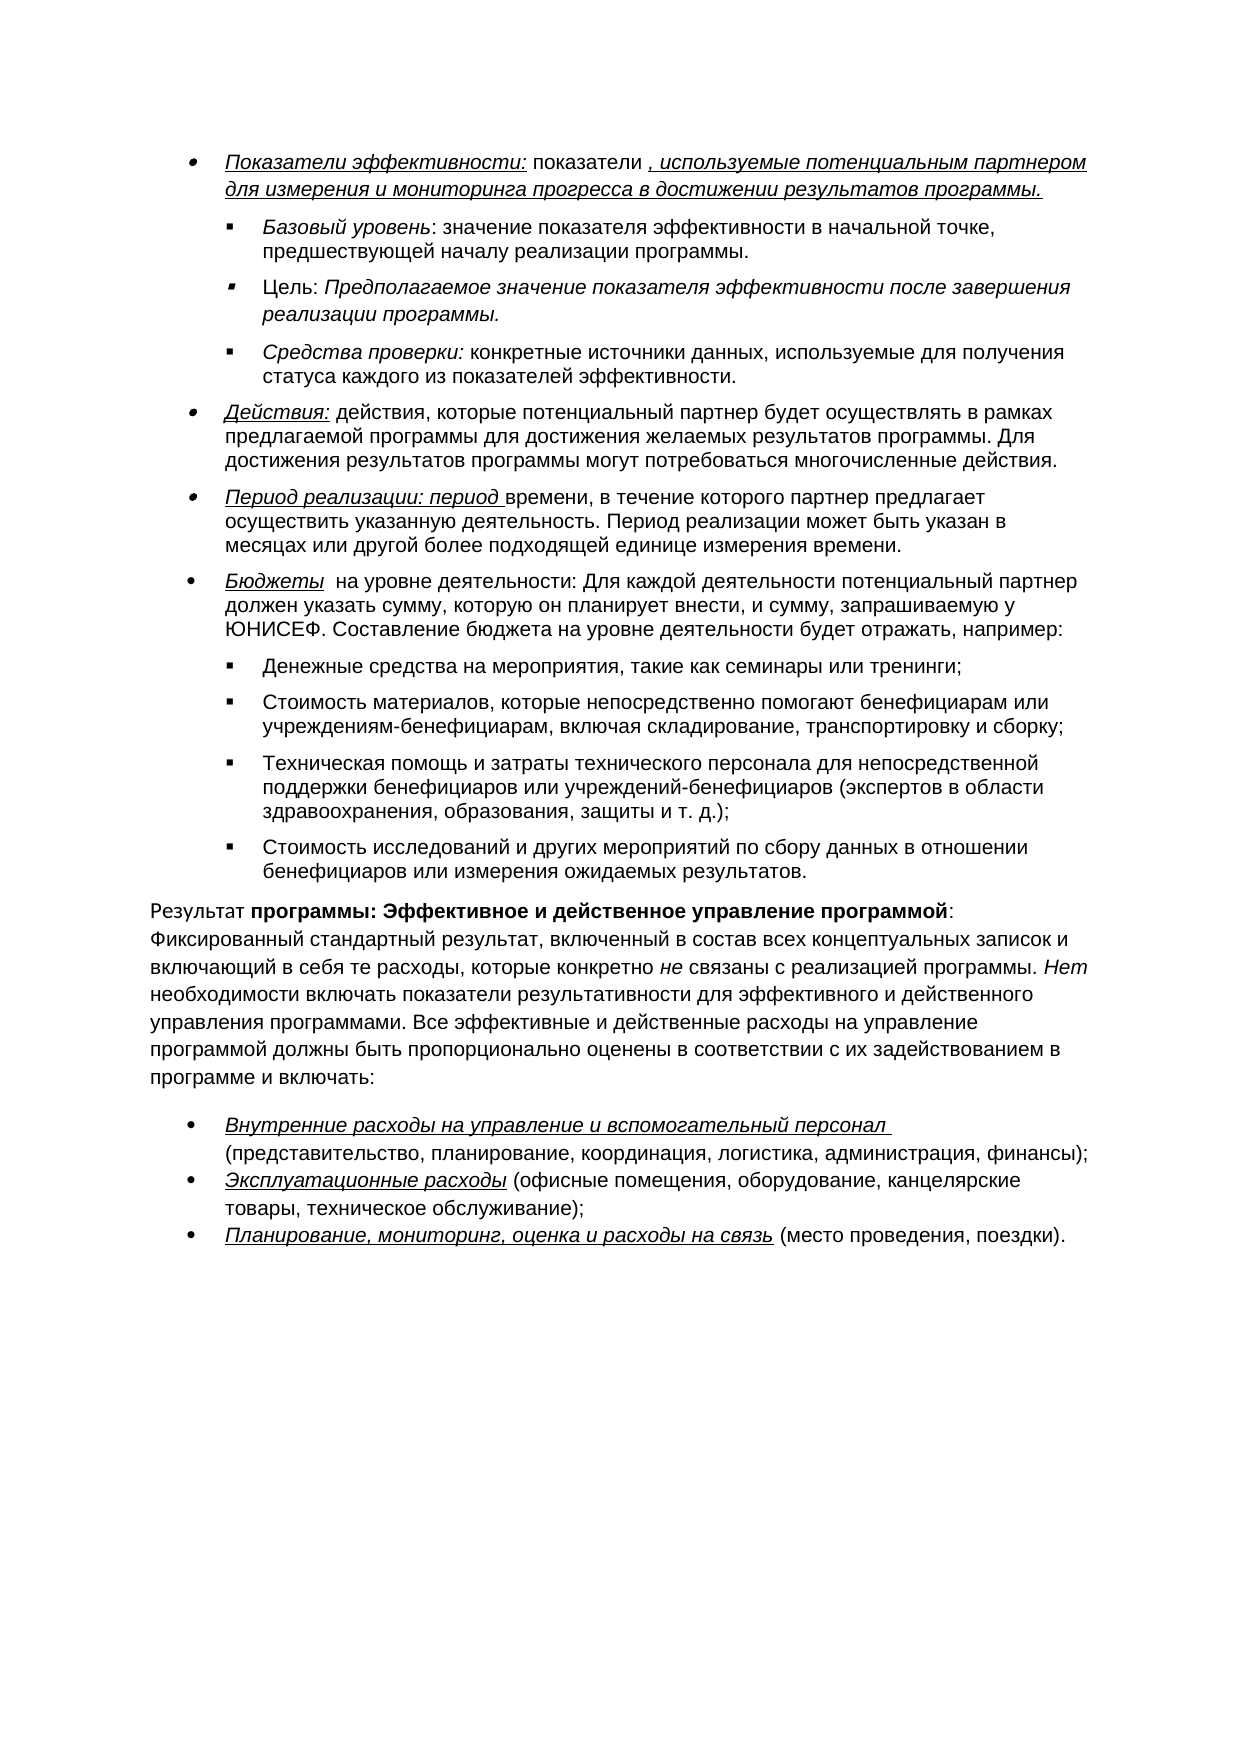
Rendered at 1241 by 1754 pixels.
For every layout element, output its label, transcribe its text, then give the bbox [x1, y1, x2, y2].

list Базовый уровень: значение показателя эффективности в начальной точке, предшествующей началу реализации программы. [225, 214, 1090, 263]
list Показатели эффективности: показатели , используемые потенциальным партнером для измерения и мониторинга прогресса в достижении результатов программы. [187, 150, 1090, 202]
list Техническая помощь и затраты технического персонала для непосредственной поддержки бенефициаров или учреждений-бенефициаров (экспертов в области здравоохранения, образования, защиты и т. д.); [225, 751, 1090, 823]
list Средства проверки: конкретные источники данных, используемые для получения статуса каждого из показателей эффективности. [225, 340, 1090, 388]
list Бюджеты на уровне деятельности: Для каждой деятельности потенциальный партнер должен указать сумму, которую он планирует внести, и сумму, запрашиваемую у ЮНИСЕФ. Составление бюджета на уровне деятельности будет отражать, например: [187, 569, 1090, 641]
list Стоимость исследований и других мероприятий по сбору данных в отношении бенефициаров или измерения ожидаемых результатов. [225, 835, 1090, 883]
list Планирование, мониторинг, оценка и расходы на связь (место проведения, поездки). [187, 1223, 1090, 1247]
list Эксплуатационные расходы (офисные помещения, оборудование, канцелярские товары, техническое обслуживание); [187, 1168, 1090, 1220]
text Результат программы: Эффективное и действенное управление программой: Фиксированный стандартный результат, включенный в состав всех концептуальных записок и включающий в себя те расходы, которые конкретно не связаны с реализацией программы. Нет необходимости включать показатели результативности для эффективного и действенного управления программами. Все эффективные и действенные расходы на управление программой должны быть пропорционально оценены в соответствии с их задействованием в программе и включать: [150, 896, 1090, 1089]
list Цель: Предполагаемое значение показателя эффективности после завершения реализации программы. [225, 275, 1090, 327]
list Период реализации: период времени, в течение которого партнер предлагает осуществить указанную деятельность. Период реализации может быть указан в месяцах или другой более подходящей единице измерения времени. [187, 485, 1090, 557]
list Внутренние расходы на управление и вспомогательный персонал (представительство, планирование, координация, логистика, администрация, финансы); [187, 1113, 1090, 1165]
list Стоимость материалов, которые непосредственно помогают бенефициарам или учреждениям-бенефициарам, включая складирование, транспортировку и сборку; [225, 690, 1090, 738]
list Действия: действия, которые потенциальный партнер будет осуществлять в рамках предлагаемой программы для достижения желаемых результатов программы. Для достижения результатов программы могут потребоваться многочисленные действия. [187, 400, 1090, 472]
list Денежные средства на мероприятия, такие как семинары или тренинги; [225, 654, 1090, 678]
